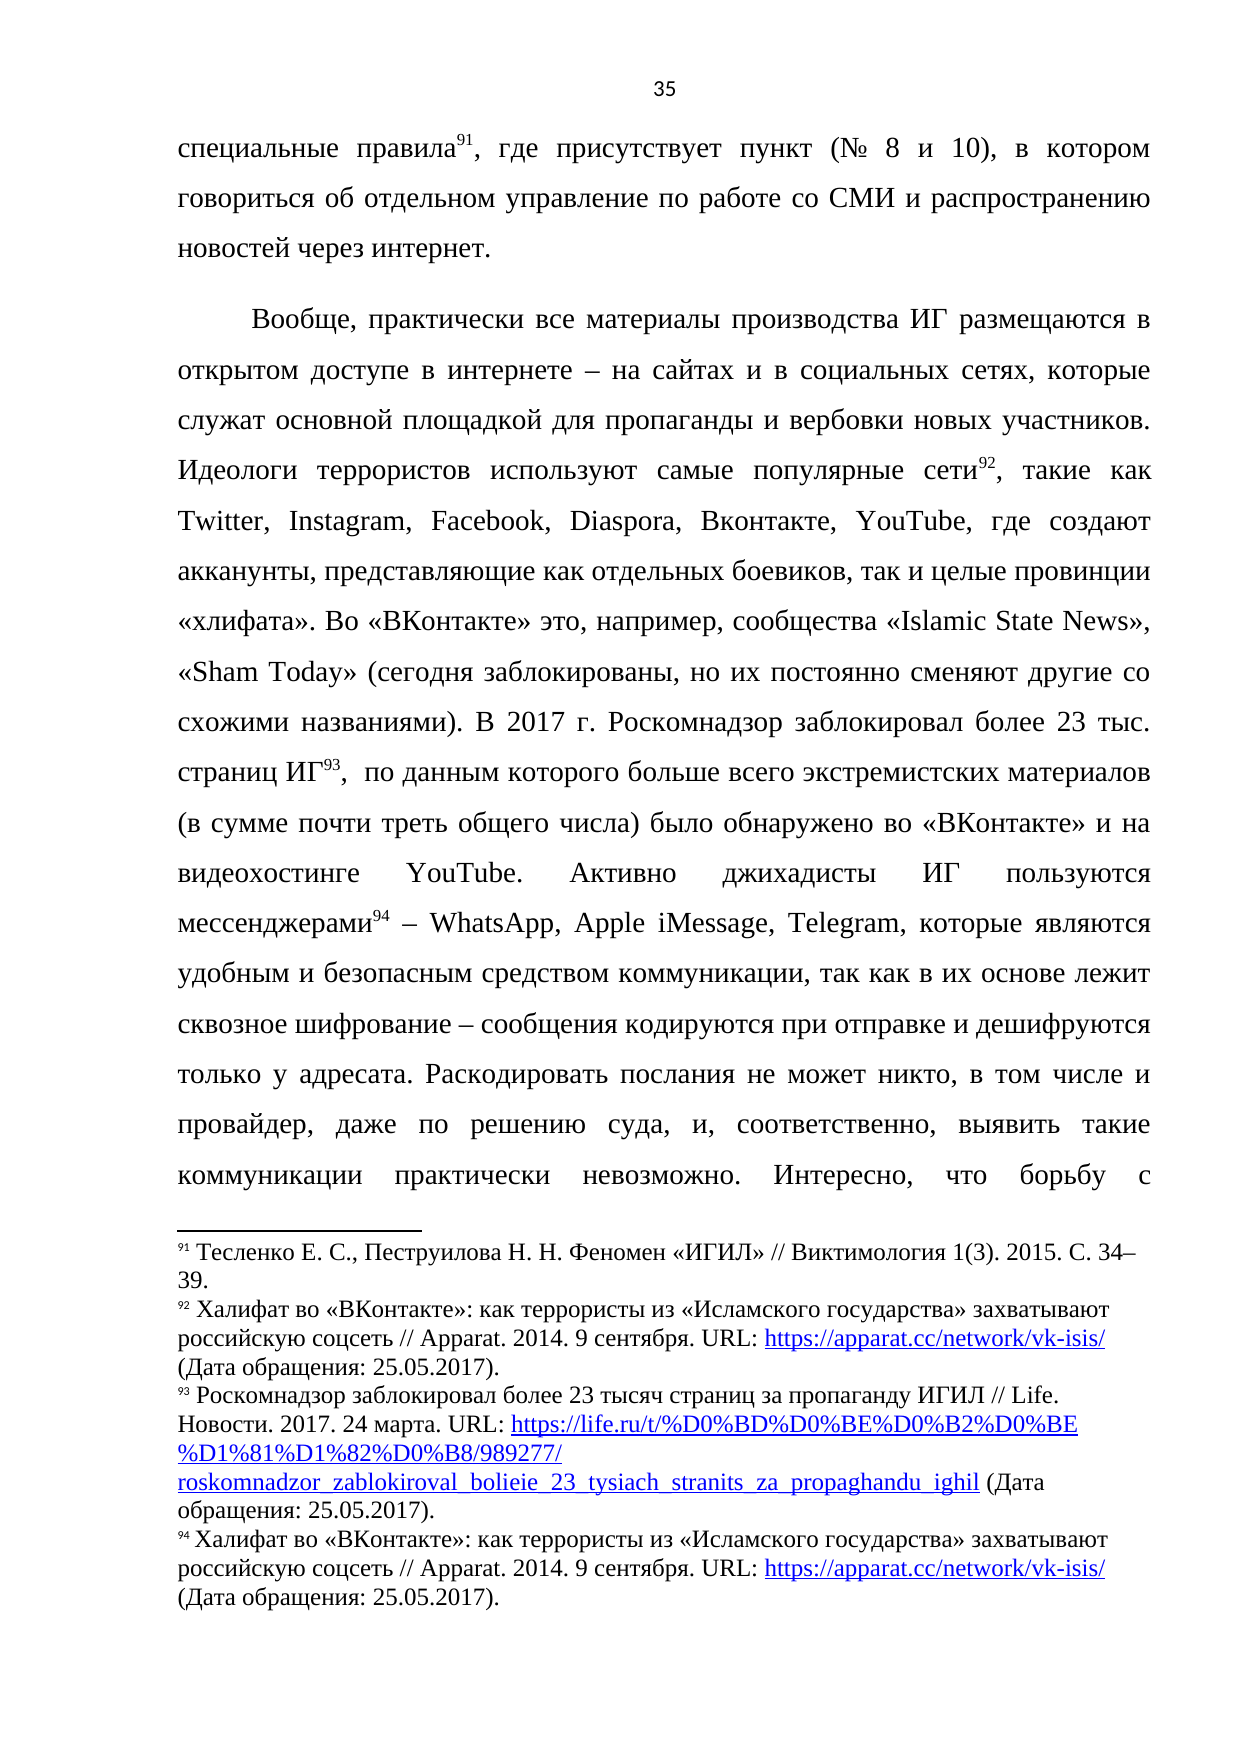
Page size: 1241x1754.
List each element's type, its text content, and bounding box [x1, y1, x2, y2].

text Вообще, практически все материалы производства ИГ размещаются в открытом доступе в интернете – на сайтах и в социальных сетях, которые служат основной площадкой для пропаганды и вербовки новых участников. Идеологи террористов используют самые популярные сети, такие как Twitter, Instagram, Facebook, Diaspora, Вконтакте, YouTube, где создают акканунты, представляющие как отдельных боевиков, так и целые провинции «хлифата». Во «ВКонтакте» это, например, сообщества «Islamic State News», «Sham Today» (сегодня заблокированы, но их постоянно сменяют другие со схожими названиями). В 2017 г. Роскомнадзор заблокировал более 23 тыс. страниц ИГ, по данным которого больше всего экстремистских материалов (в сумме почти треть общего числа) было обнаружено во «ВКонтакте» и на видеохостинге YouTube. Активно джихадисты ИГ пользуются мессенджерами – WhatsApp, Apple iMessage, Telegram, которые являются удобным и безопасным средством коммуникации, так как в их основе лежит сквозное шифрование – сообщения кодируются при отправке и дешифруются только у адресата. Раскодировать послания не может никто, в том числе и провайдер, даже по решению суда, и, соответственно, выявить такие коммуникации практически невозможно. Интересно, что борьбу с пропагандой ИГ ведут не только правительства стран, но и хакеры. Так, например, группа «Anonymous» после терактов в Париже объявила боевикам кибер-войну под названием «Операция Париж», создав специальный сайт и учетную запись в Twitter #OpParis. В 2015 г. хакеры «Anonymous» успешно атаковали 5500 Twitter-аккаунтов террористов. [177, 302, 1152, 1190]
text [177, 130, 1152, 264]
